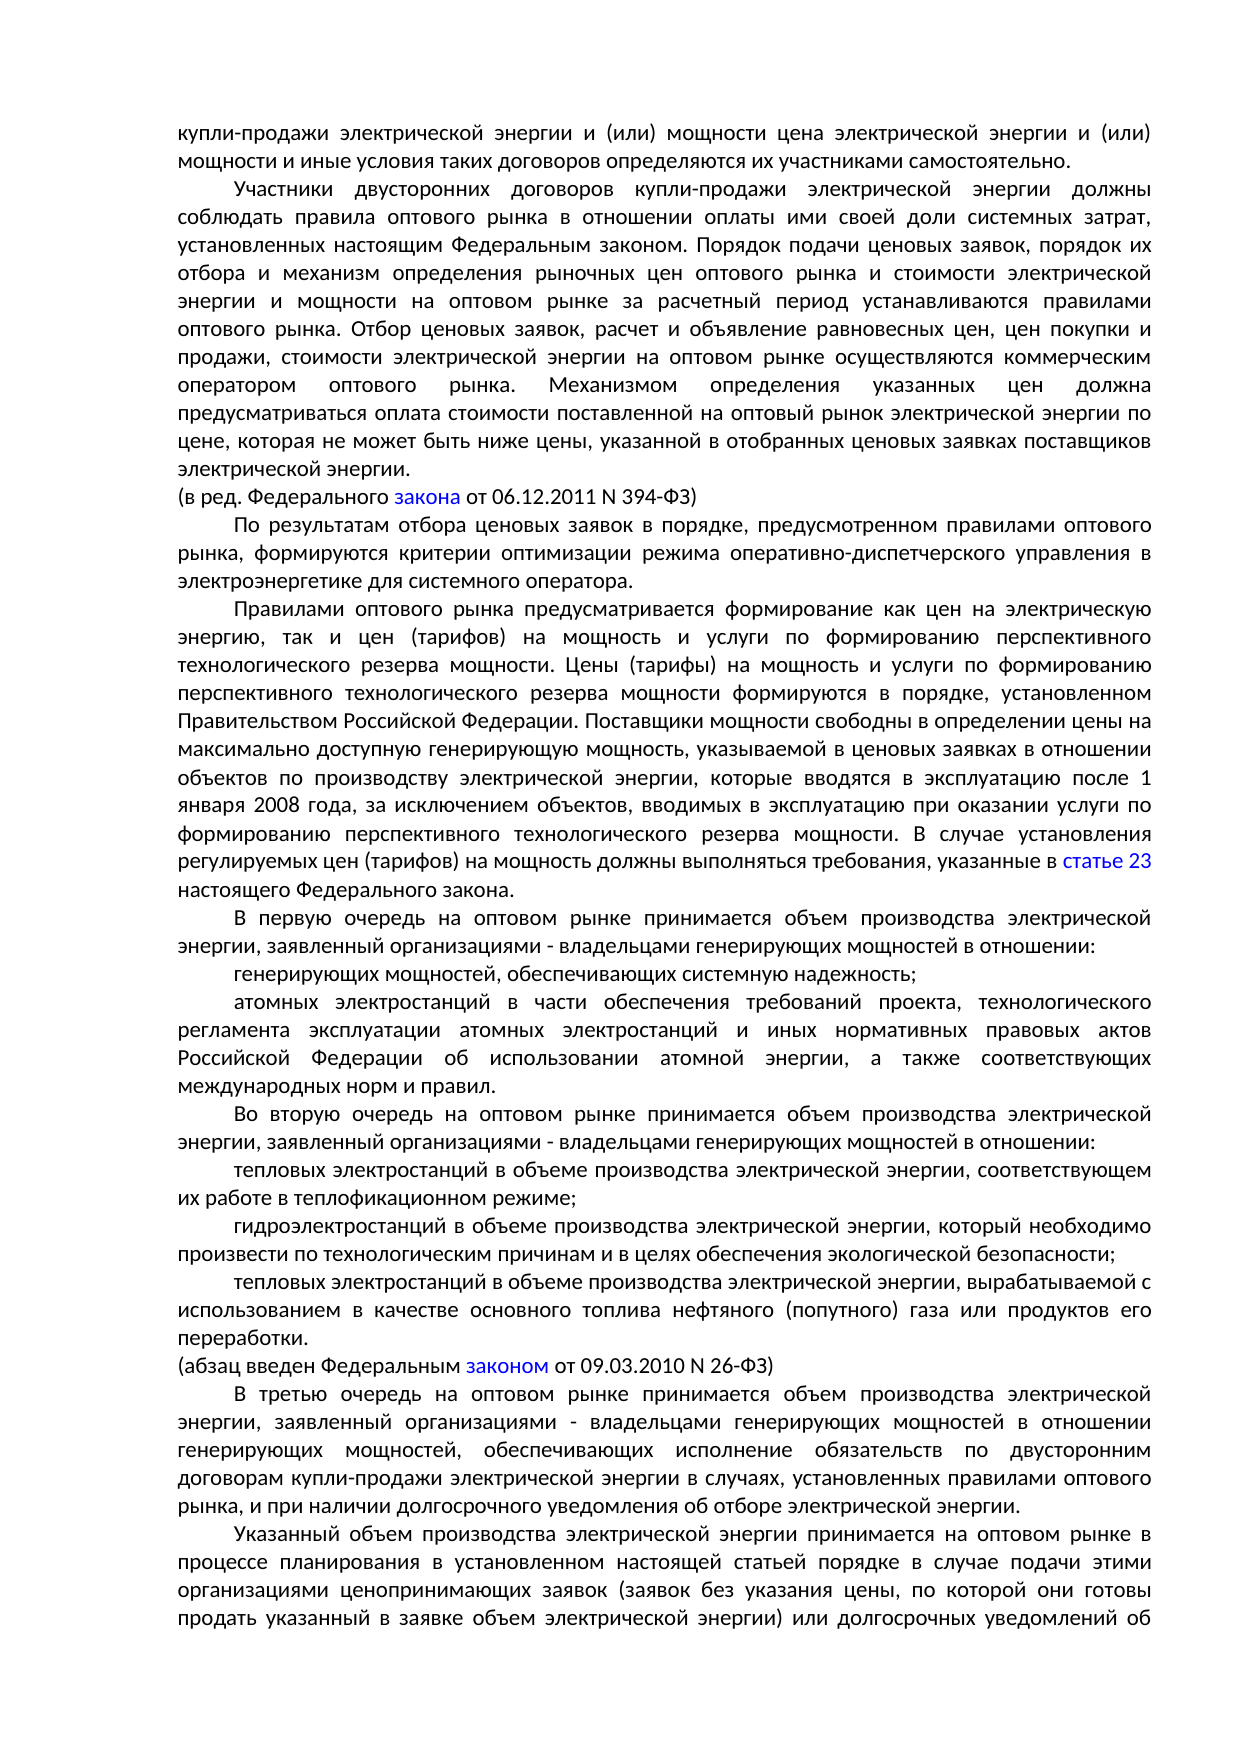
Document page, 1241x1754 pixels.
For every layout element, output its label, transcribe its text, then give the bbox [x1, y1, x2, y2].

text (в ред. Федерального закона от 06.12.2011 N 394-ФЗ) [177, 482, 1152, 510]
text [177, 1519, 1152, 1631]
text тепловых электростанций в объеме производства электрической энергии, соответствующем их работе в теплофикационном режиме; [177, 1155, 1152, 1211]
text тепловых электростанций в объеме производства электрической энергии, вырабатываемой с использованием в качестве основного топлива нефтяного (попутного) газа или продуктов его переработки. [177, 1267, 1152, 1351]
text (абзац введен Федеральным законом от 09.03.2010 N 26-ФЗ) [177, 1351, 1152, 1379]
text Участники двусторонних договоров купли-продажи электрической энергии должны соблюдать правила оптового рынка в отношении оплаты ими своей доли системных затрат, установленных настоящим Федеральным законом. Порядок подачи ценовых заявок, порядок их отбора и механизм определения рыночных цен оптового рынка и стоимости электрической энергии и мощности на оптовом рынке за расчетный период устанавливаются правилами оптового рынка. Отбор ценовых заявок, расчет и объявление равновесных цен, цен покупки и продажи, стоимости электрической энергии на оптовом рынке осуществляются коммерческим оператором оптового рынка. Механизмом определения указанных цен должна предусматриваться оплата стоимости поставленной на оптовый рынок электрической энергии по цене, которая не может быть ниже цены, указанной в отобранных ценовых заявках поставщиков электрической энергии. [177, 174, 1152, 482]
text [177, 118, 1152, 174]
text Во вторую очередь на оптовом рынке принимается объем производства электрической энергии, заявленный организациями - владельцами генерирующих мощностей в отношении: [177, 1099, 1152, 1155]
text атомных электростанций в части обеспечения требований проекта, технологического регламента эксплуатации атомных электростанций и иных нормативных правовых актов Российской Федерации об использовании атомной энергии, а также соответствующих международных норм и правил. [177, 987, 1152, 1099]
text генерирующих мощностей, обеспечивающих системную надежность; [177, 959, 1152, 987]
text В первую очередь на оптовом рынке принимается объем производства электрической энергии, заявленный организациями - владельцами генерирующих мощностей в отношении: [177, 903, 1152, 959]
text По результатам отбора ценовых заявок в порядке, предусмотренном правилами оптового рынка, формируются критерии оптимизации режима оперативно-диспетчерского управления в электроэнергетике для системного оператора. [177, 510, 1152, 594]
text Правилами оптового рынка предусматривается формирование как цен на электрическую энергию, так и цен (тарифов) на мощность и услуги по формированию перспективного технологического резерва мощности. Цены (тарифы) на мощность и услуги по формированию перспективного технологического резерва мощности формируются в порядке, установленном Правительством Российской Федерации. Поставщики мощности свободны в определении цены на максимально доступную генерирующую мощность, указываемой в ценовых заявках в отношении объектов по производству электрической энергии, которые вводятся в эксплуатацию после 1 января 2008 года, за исключением объектов, вводимых в эксплуатацию при оказании услуги по формированию перспективного технологического резерва мощности. В случае установления регулируемых цен (тарифов) на мощность должны выполняться требования, указанные в статье 23 настоящего Федерального закона. [177, 594, 1152, 903]
text В третью очередь на оптовом рынке принимается объем производства электрической энергии, заявленный организациями - владельцами генерирующих мощностей в отношении генерирующих мощностей, обеспечивающих исполнение обязательств по двусторонним договорам купли-продажи электрической энергии в случаях, установленных правилами оптового рынка, и при наличии долгосрочного уведомления об отборе электрической энергии. [177, 1379, 1152, 1519]
text гидроэлектростанций в объеме производства электрической энергии, который необходимо произвести по технологическим причинам и в целях обеспечения экологической безопасности; [177, 1211, 1152, 1267]
